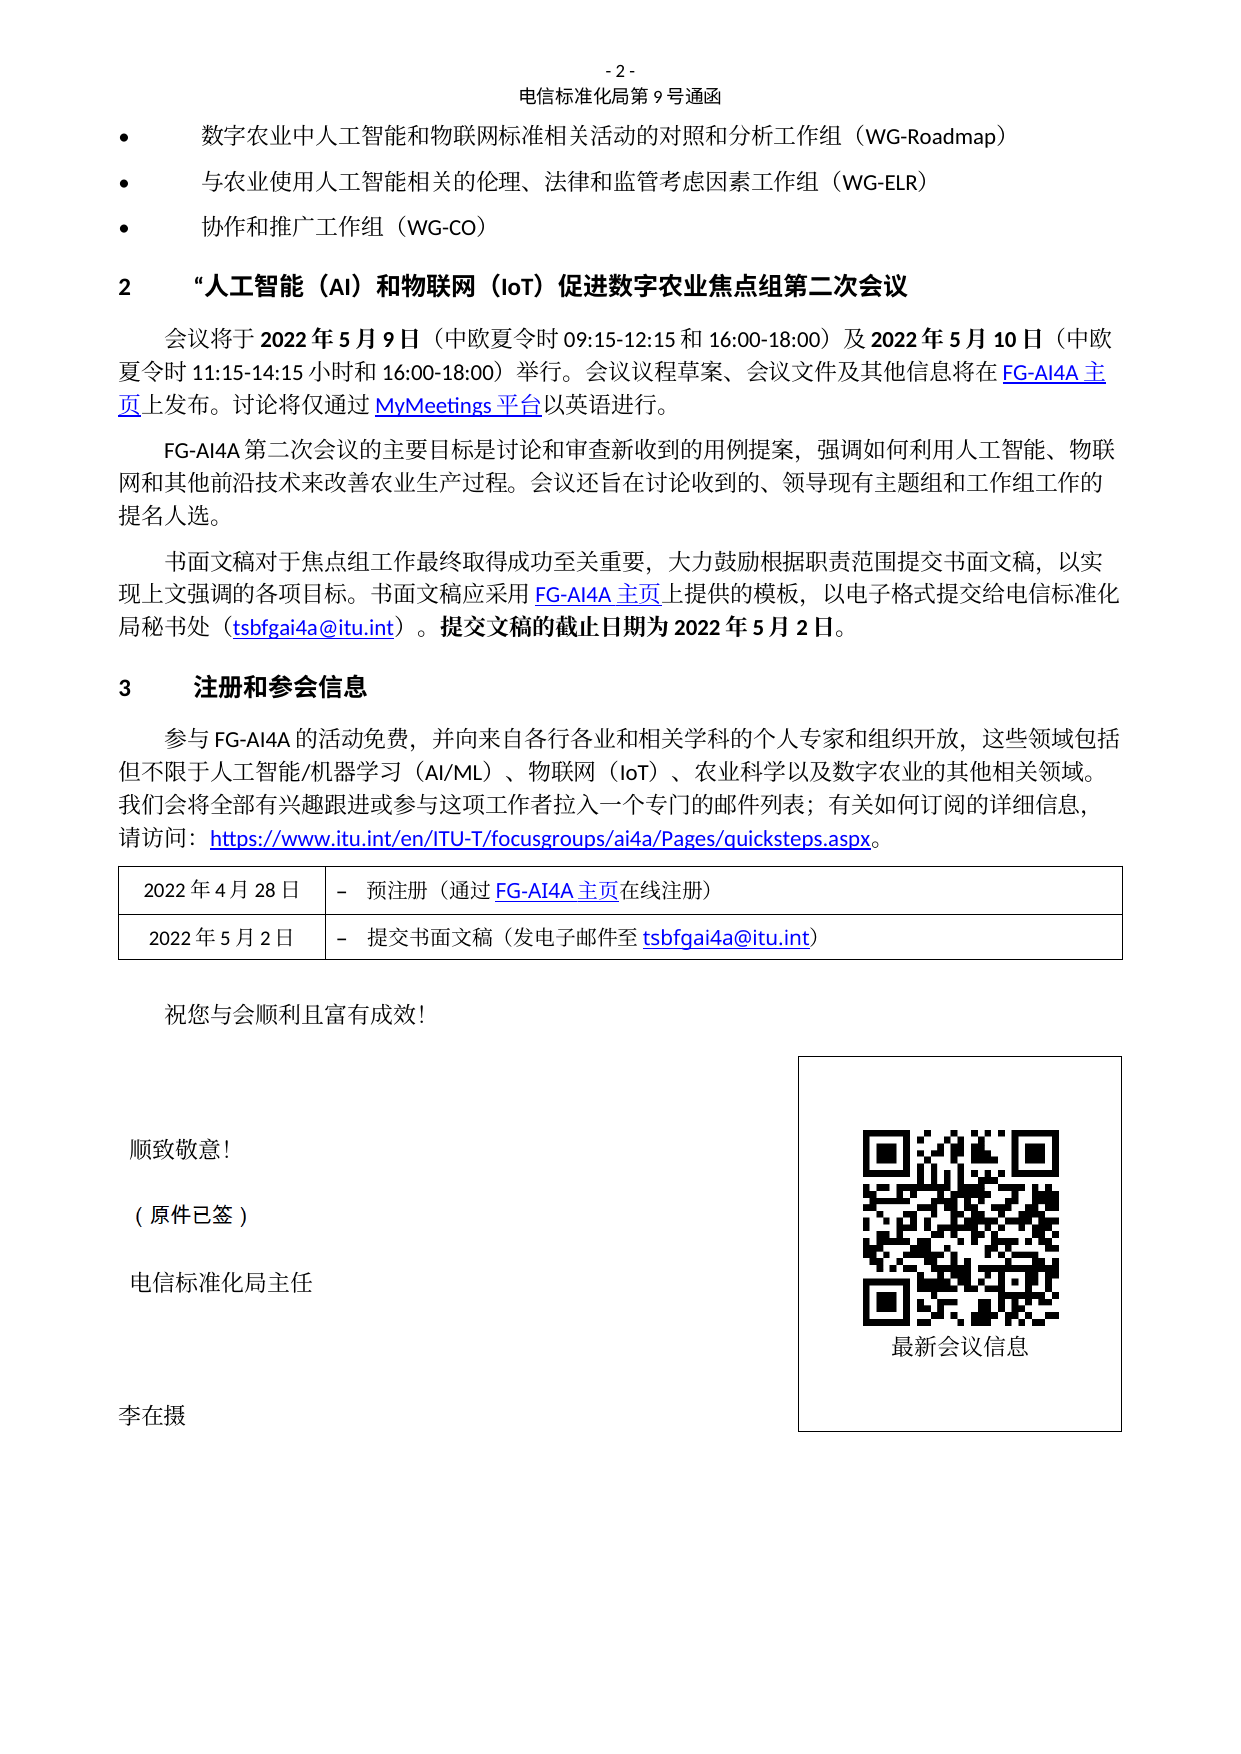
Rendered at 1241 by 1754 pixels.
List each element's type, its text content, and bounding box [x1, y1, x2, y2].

table_header 2022年4月28日 [119, 867, 325, 913]
text • 数字农业中人工智能和物联网标准相关活动的对照和分析工作组（WG-Roadmap） [118, 118, 1122, 151]
table_header – 预注册（通过FG-AI4A主页在线注册） [326, 867, 1122, 913]
text • 协作和推广工作组（WG-CO） [118, 209, 1122, 242]
table_cell 2022年5月2日 [119, 915, 325, 959]
subtitle 2 “人工智能（AI）和物联网（IoT）促进数字农业焦点组第二次会议 [118, 267, 1122, 303]
text FG-AI4A第二次会议的主要目标是讨论和审查新收到的用例提案，强调如何利用人工智能、物联网和其他前沿技术来改善农业生产过程。会议还旨在讨论收到的、领导现有主题组和工作组工作的提名人选。 [118, 432, 1122, 531]
table_header 顺致敬意！ 电信标准化局主任 李在摄 [118, 1056, 798, 1431]
subtitle 3 注册和参会信息 [118, 667, 1122, 703]
table_header 最新会议信息 [799, 1057, 1121, 1431]
text 会议将于2022年5月9日（中欧夏令时09:15-12:15和16:00-18:00）及2022年5月10日（中欧夏令时11:15-14:15小时和16:00-18:00）举行。会议议程草案、会议文件及其他信息将在FG-AI4A主页上发布。讨论将仅通过MyMeetings平台以英语进行。 [118, 321, 1122, 420]
picture [859, 1126, 1062, 1329]
text 参与FG-AI4A的活动免费，并向来自各行各业和相关学科的个人专家和组织开放，这些领域包括但不限于人工智能/机器学习（AI/ML）、物联网（IoT）、农业科学以及数字农业的其他相关领域。我们会将全部有兴趣跟进或参与这项工作者拉入一个专门的邮件列表；有关如何订阅的详细信息，请访问：https://www.itu.int/en/ITU-T/focusgroups/ai4a/Pages/quicksteps.aspx。 [118, 721, 1122, 853]
table_cell – 提交书面文稿（发电子邮件至tsbfgai4a@itu.int） [326, 915, 1122, 959]
text • 与农业使用人工智能相关的伦理、法律和监管考虑因素工作组（WG-ELR） [118, 163, 1122, 196]
text 书面文稿对于焦点组工作最终取得成功至关重要，大力鼓励根据职责范围提交书面文稿，以实现上文强调的各项目标。书面文稿应采用FG-AI4A主页上提供的模板，以电子格式提交给电信标准化局秘书处（tsbfgai4a@itu.int）。提交文稿的截止日期为2022年5月2日。 [118, 543, 1122, 642]
text 祝您与会顺利且富有成效！ [118, 998, 1122, 1031]
